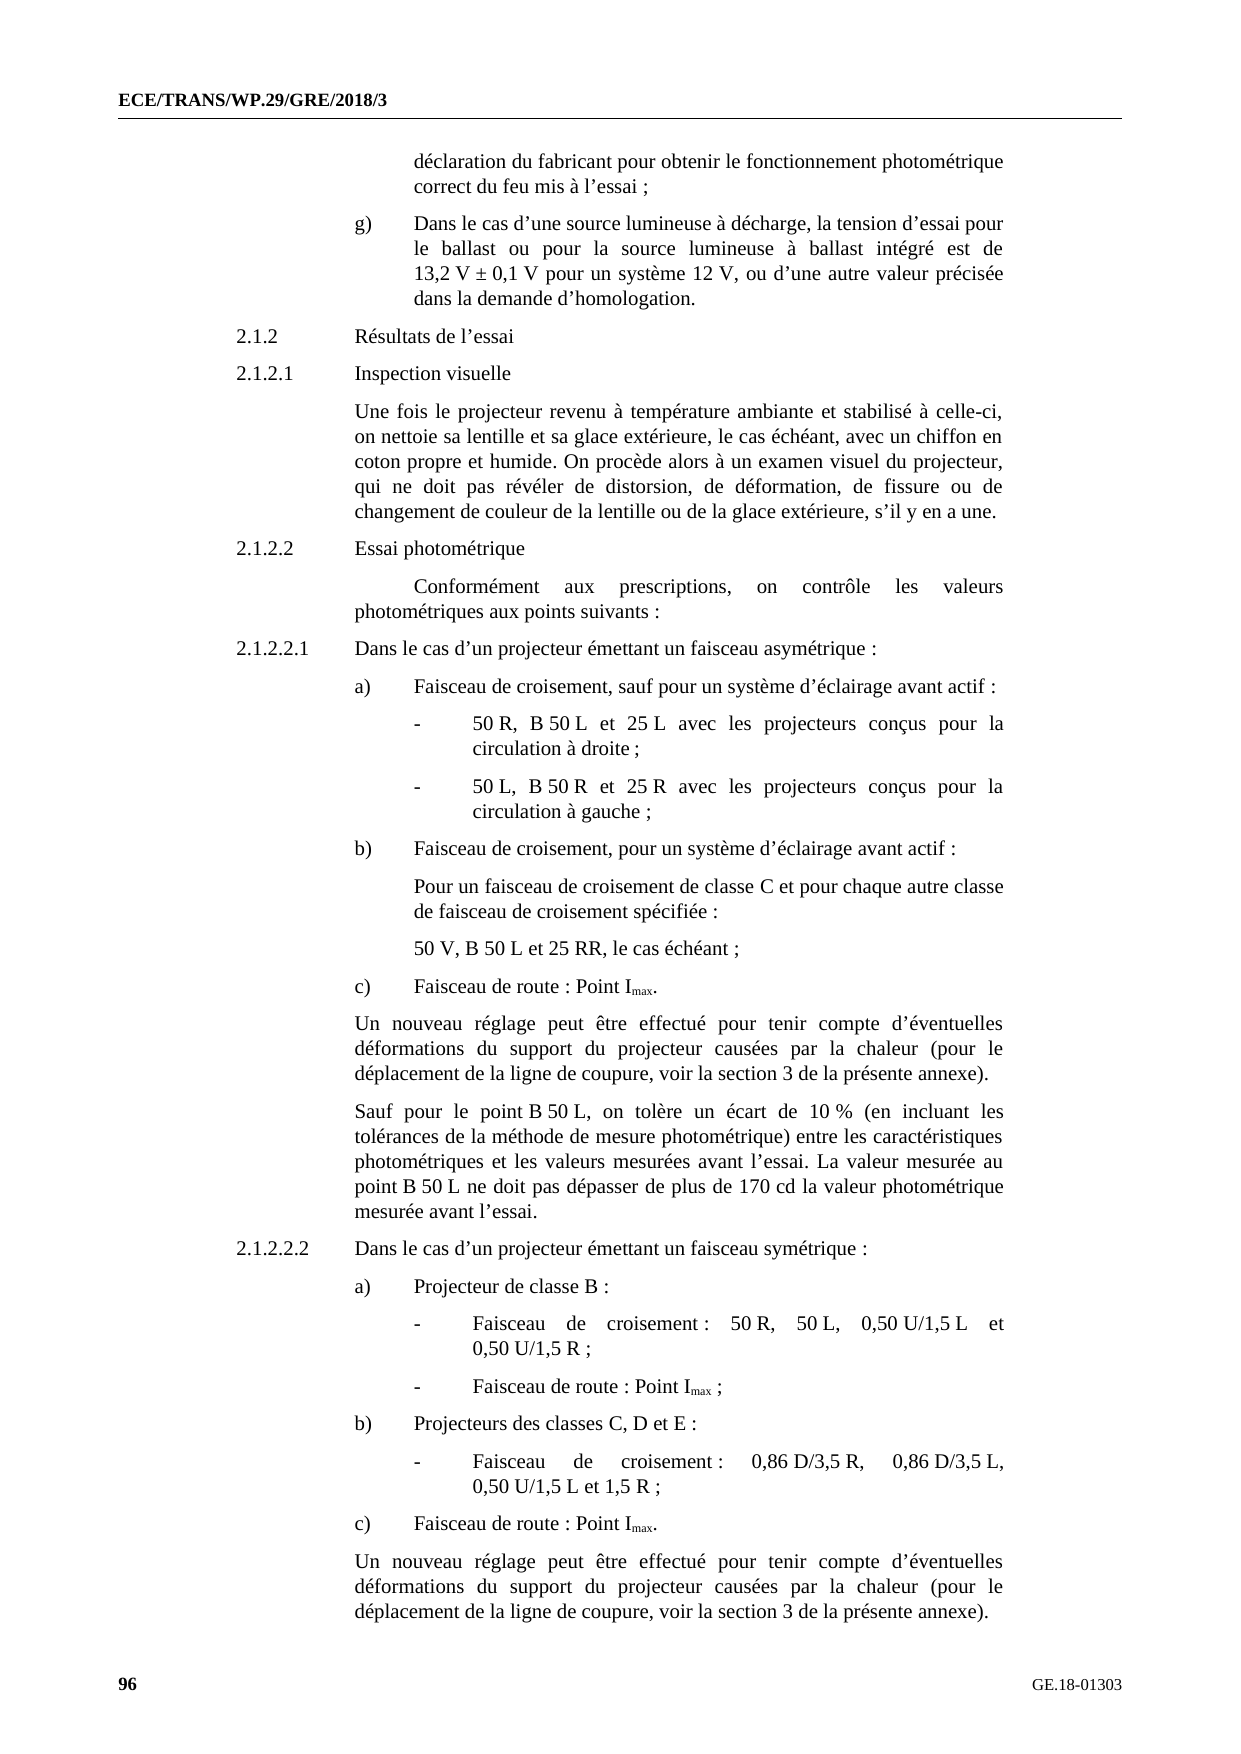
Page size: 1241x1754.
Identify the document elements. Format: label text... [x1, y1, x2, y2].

text Un nouveau réglage peut être effectué pour tenir compte d’éventuelles déformations du support du projecteur causées par la chaleur (pour le déplacement de la ligne de coupure, voir la section 3 de la présente annexe). [354, 1548, 1004, 1623]
text Un nouveau réglage peut être effectué pour tenir compte d’éventuelles déformations du support du projecteur causées par la chaleur (pour le déplacement de la ligne de coupure, voir la section 3 de la présente annexe). [354, 1010, 1004, 1085]
text a) Projecteur de classe B : [354, 1273, 1004, 1298]
text Une fois le projecteur revenu à température ambiante et stabilisé à celle-ci, on nettoie sa lentille et sa glace extérieure, le cas échéant, avec un chiffon en coton propre et humide. On procède alors à un examen visuel du projecteur, qui ne doit pas révéler de distorsion, de déformation, de fissure ou de changement de couleur de la lentille ou de la glace extérieure, s’il y en a une. [354, 398, 1004, 523]
text 2.1.2.2 Essai photométrique [236, 535, 1004, 560]
text Pour un faisceau de croisement de classe C et pour chaque autre classe de faisceau de croisement spécifiée : [413, 873, 1004, 923]
text g) Dans le cas d’une source lumineuse à décharge, la tension d’essai pour le ballast ou pour la source lumineuse à ballast intégré est de 13,2 V ± 0,1 V pour un système 12 V, ou d’une autre valeur précisée dans la demande d’homologation. [354, 210, 1004, 310]
text Conformément aux prescriptions, on contrôle les valeurs photométriques aux points suivants : [354, 573, 1004, 623]
text b) Projecteurs des classes C, D et E : [354, 1410, 1004, 1435]
text 50 V, B 50 L et 25 RR, le cas échéant ; [413, 935, 1004, 960]
text 2.1.2.2.2 Dans le cas d’un projecteur émettant un faisceau symétrique : [236, 1235, 1004, 1260]
text - 50 R, B 50 L et 25 L avec les projecteurs conçus pour la circulation à droite ; [413, 710, 1004, 760]
text c) Faisceau de route : Point Imax. [354, 973, 1004, 998]
text - Faisceau de route : Point Imax ; [413, 1373, 1004, 1398]
text - Faisceau de croisement : 0,86 D/3,5 R, 0,86 D/3,5 L, 0,50 U/1,5 L et 1,5 R ; [413, 1448, 1004, 1498]
text a) Faisceau de croisement, sauf pour un système d’éclairage avant actif : [354, 673, 1004, 698]
text 2.1.2.2.1 Dans le cas d’un projecteur émettant un faisceau asymétrique : [236, 635, 1004, 660]
text 2.1.2 Résultats de l’essai [236, 323, 1004, 348]
text Sauf pour le point B 50 L, on tolère un écart de 10 % (en incluant les tolérances de la méthode de mesure photométrique) entre les caractéristiques photométriques et les valeurs mesurées avant l’essai. La valeur mesurée au point B 50 L ne doit pas dépasser de plus de 170 cd la valeur photométrique mesurée avant l’essai. [354, 1098, 1004, 1223]
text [354, 148, 1004, 198]
text 2.1.2.1 Inspection visuelle [236, 360, 1004, 385]
text c) Faisceau de route : Point Imax. [354, 1510, 1004, 1535]
text b) Faisceau de croisement, pour un système d’éclairage avant actif : [354, 835, 1004, 860]
text - Faisceau de croisement : 50 R, 50 L, 0,50 U/1,5 L et 0,50 U/1,5 R ; [413, 1310, 1004, 1360]
text - 50 L, B 50 R et 25 R avec les projecteurs conçus pour la circulation à gauche ; [413, 773, 1004, 823]
